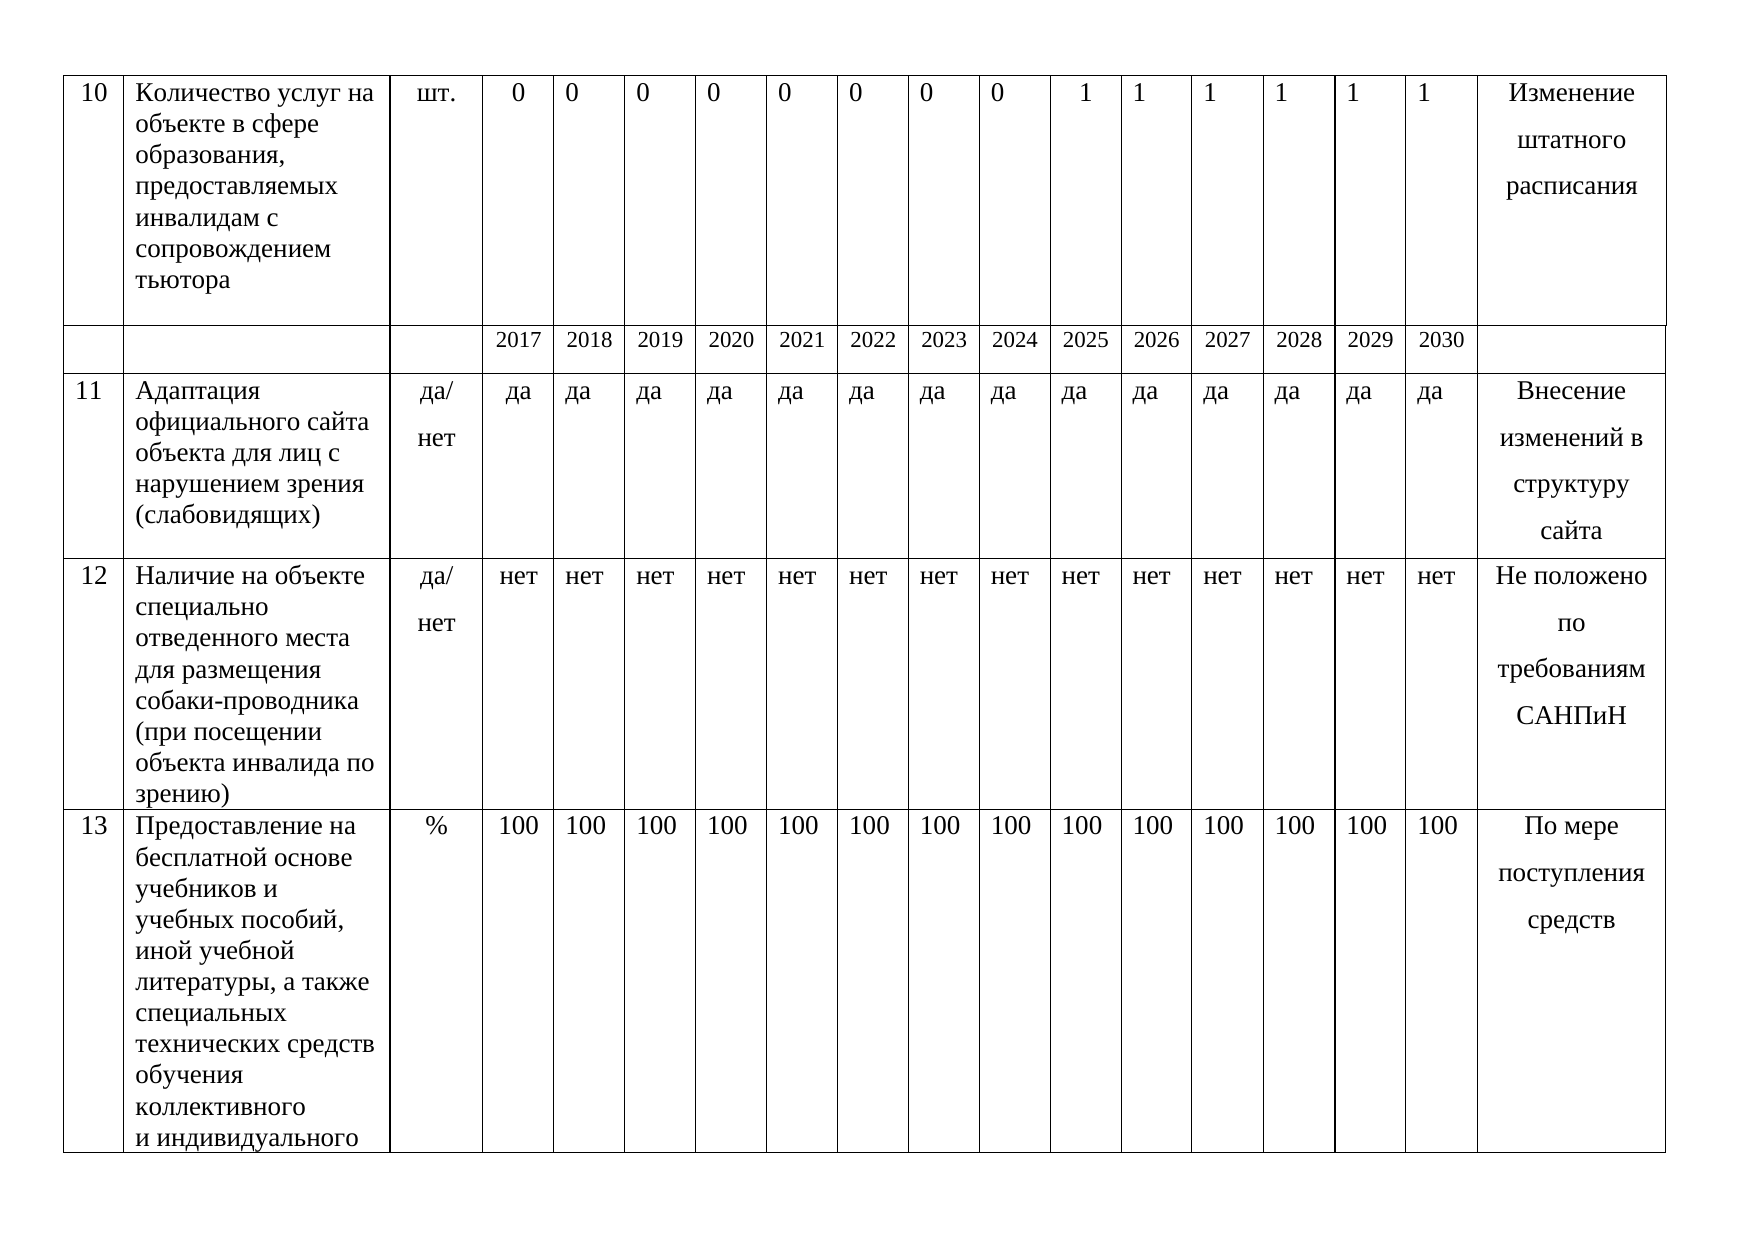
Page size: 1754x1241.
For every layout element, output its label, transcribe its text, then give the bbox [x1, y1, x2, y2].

table_cell нет [1406, 559, 1477, 808]
table_cell Количество услуг на объекте в сфере образования, предоставляемых инвалидам с сопровождением тьютора [124, 76, 389, 325]
table_cell да [1051, 374, 1121, 558]
table_cell 13 [64, 810, 123, 1152]
table_cell 2028 [1264, 326, 1334, 373]
table_cell да [980, 374, 1050, 558]
table_cell 1 [1192, 76, 1263, 325]
table_cell нет [483, 559, 553, 808]
table_cell 0 [909, 76, 979, 325]
table_cell 100 [554, 810, 624, 1152]
table_cell да [838, 374, 908, 558]
table_cell 2025 [1051, 326, 1121, 373]
table_cell нет [696, 559, 766, 808]
table_cell 100 [1051, 810, 1121, 1152]
table_cell да [625, 374, 695, 558]
table_cell 100 [838, 810, 908, 1152]
table_cell 11 [64, 374, 123, 558]
table_cell 1 [1051, 76, 1121, 325]
table_cell да [483, 374, 553, 558]
table_cell Внесение изменений в структуру сайта [1478, 374, 1665, 558]
table_cell нет [838, 559, 908, 808]
table_cell да [554, 374, 624, 558]
table_cell Адаптация официального сайта объекта для лиц с нарушением зрения (слабовидящих) [124, 374, 389, 558]
table_cell нет [625, 559, 695, 808]
table_cell нет [1336, 559, 1405, 808]
table_cell 100 [980, 810, 1050, 1152]
table_cell 0 [483, 76, 553, 325]
table_cell да/нет [391, 374, 482, 558]
table_cell [391, 326, 482, 373]
table_cell 2023 [909, 326, 979, 373]
table_cell 0 [696, 76, 766, 325]
table_cell 12 [64, 559, 123, 808]
table_cell [64, 326, 123, 373]
table_cell 10 [64, 76, 123, 325]
table_cell 100 [1406, 810, 1477, 1152]
table_cell 1 [1264, 76, 1334, 325]
table_cell [124, 326, 389, 373]
table_cell 100 [1122, 810, 1191, 1152]
table_cell нет [1192, 559, 1263, 808]
table_cell 0 [838, 76, 908, 325]
table_cell да [767, 374, 837, 558]
table_cell [1478, 326, 1665, 373]
table_cell 100 [909, 810, 979, 1152]
table_cell 2026 [1122, 326, 1191, 373]
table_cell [124, 810, 389, 1152]
table_cell 1 [1406, 76, 1477, 325]
table_cell да [1122, 374, 1191, 558]
table_cell 2029 [1336, 326, 1405, 373]
table_cell 100 [625, 810, 695, 1152]
table_cell 100 [483, 810, 553, 1152]
table_cell 0 [980, 76, 1050, 325]
table_cell 2020 [696, 326, 766, 373]
table_cell 2017 [483, 326, 553, 373]
table_cell нет [1051, 559, 1121, 808]
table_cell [1478, 76, 1666, 325]
table_cell 100 [1264, 810, 1334, 1152]
table_cell нет [1264, 559, 1334, 808]
table_cell 2021 [767, 326, 837, 373]
table_cell 100 [1192, 810, 1263, 1152]
table_cell % [391, 810, 482, 1152]
table_cell 0 [625, 76, 695, 325]
table_cell нет [554, 559, 624, 808]
table_cell да/нет [391, 559, 482, 808]
table_cell да [1264, 374, 1334, 558]
table_cell 100 [767, 810, 837, 1152]
table_cell да [1406, 374, 1477, 558]
table_cell 2030 [1406, 326, 1477, 373]
table_cell да [1192, 374, 1263, 558]
table_cell нет [1122, 559, 1191, 808]
table_cell нет [767, 559, 837, 808]
table_cell да [909, 374, 979, 558]
table_cell шт. [391, 76, 482, 325]
table_cell 0 [554, 76, 624, 325]
table_cell Наличие на объекте специально отведенного места для размещения собаки-проводника (при посещении объекта инвалида по зрению) [124, 559, 389, 808]
table_cell 100 [696, 810, 766, 1152]
table_cell да [1336, 374, 1405, 558]
table_cell 1 [1122, 76, 1191, 325]
table_cell 1 [1336, 76, 1405, 325]
table_cell 0 [767, 76, 837, 325]
table_cell 2018 [554, 326, 624, 373]
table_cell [1478, 810, 1665, 1152]
table_cell 2022 [838, 326, 908, 373]
table_cell 2024 [980, 326, 1050, 373]
table_cell 2019 [625, 326, 695, 373]
table_cell 100 [1336, 810, 1405, 1152]
table_cell нет [980, 559, 1050, 808]
table_cell 2027 [1192, 326, 1263, 373]
table_cell нет [909, 559, 979, 808]
table_cell Не положено по требованиям САНПиН [1478, 559, 1665, 808]
table_cell да [696, 374, 766, 558]
